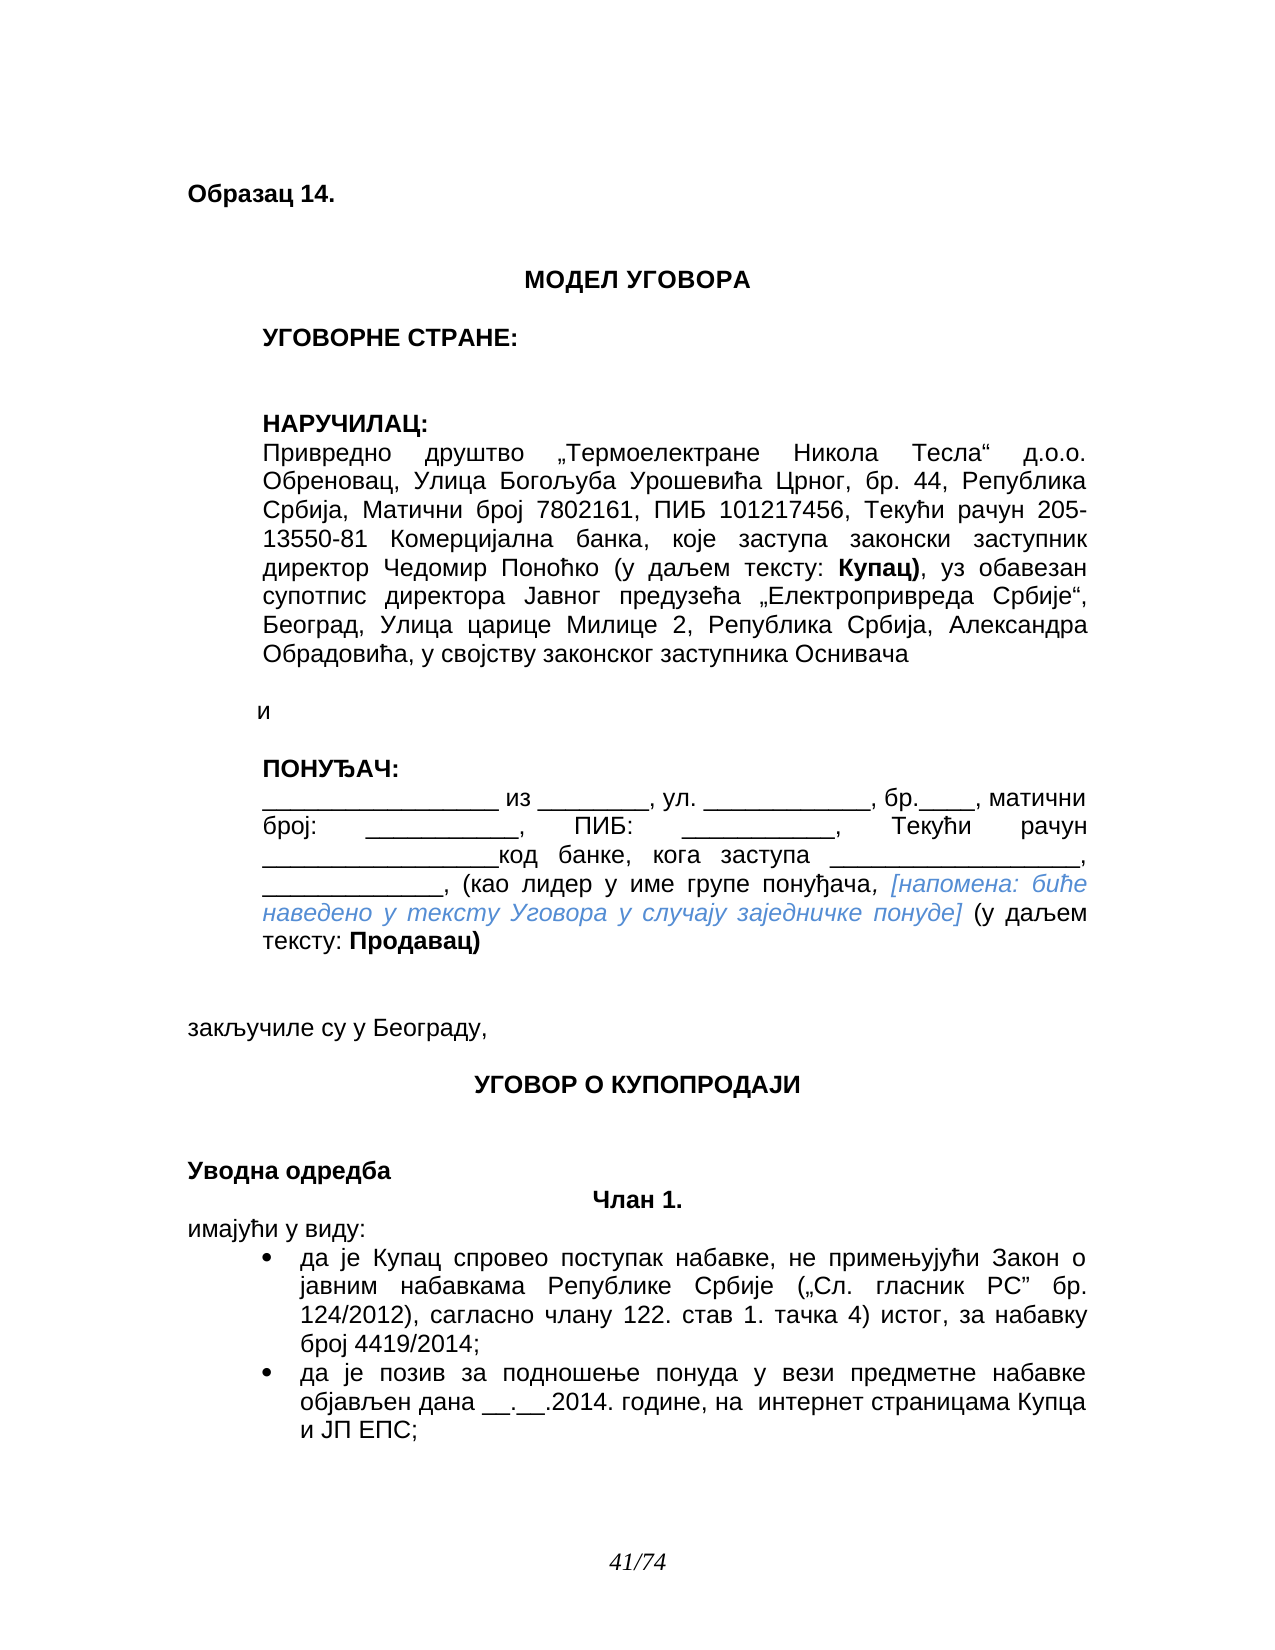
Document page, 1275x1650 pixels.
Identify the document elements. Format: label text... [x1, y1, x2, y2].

text _________________ из ________, ул. ____________, бр.____, матични број: ___________, ПИБ: ___________, Текући рачун _________________код банке, кога заступа __________________, _____________, (као лидер у име групе понуђача, [напомена: биће наведено у тексту Уговора у случају заједничке понуде] (у даљем тексту: Продавац) [262, 782, 1087, 955]
text УГОВОРНЕ СТРАНЕ: [262, 322, 1087, 351]
text НАРУЧИЛАЦ: [262, 409, 1087, 437]
subtitle УГОВОР О КУПОПРОДАЈИ [187, 1070, 1087, 1099]
text имајући у виду: [187, 1214, 1087, 1242]
text Уводна одредба [187, 1156, 1087, 1185]
text ПОНУЂАЧ: [262, 754, 1087, 782]
text Привредно друштво „Термоелектране Никола Тесла“ д.о.о. Обреновац, Улица Богољуба Урошевића Црног, бр. 44, Република Србија, Матични број 7802161, ПИБ 101217456, Текући рачун 205-13550-81 Комерцијална банка, које заступа законски заступник директор Чедомир Поноћко (у даљем тексту: Купац), уз обавезан супотпис директора Јавног предузећа „Електропривреда Србије“, Београд, Улица царице Милице 2, Република Србија, Александра Обрадовића, у својству законског заступника Оснивача [262, 437, 1087, 667]
text и [187, 696, 1087, 725]
text МОДЕЛ УГОВОРА [187, 265, 1087, 294]
list да је позив за подношење понуда у вези предметне набавке објављен дана __.__.2014. године, на интернет страницама Купца и ЈП ЕПС; [262, 1358, 1087, 1444]
text закључиле су у Београду, [187, 1012, 1087, 1041]
text Члан 1. [187, 1185, 1087, 1214]
list да је Купац спровео поступак набавке, не примењујући Закон о јавним набавкама Републике Србије („Сл. гласник РС” бр. 124/2012), сагласно члану 122. став 1. тачка 4) истог, за набавку број 4419/2014; [262, 1242, 1087, 1358]
text Образац 14. [187, 179, 1087, 207]
